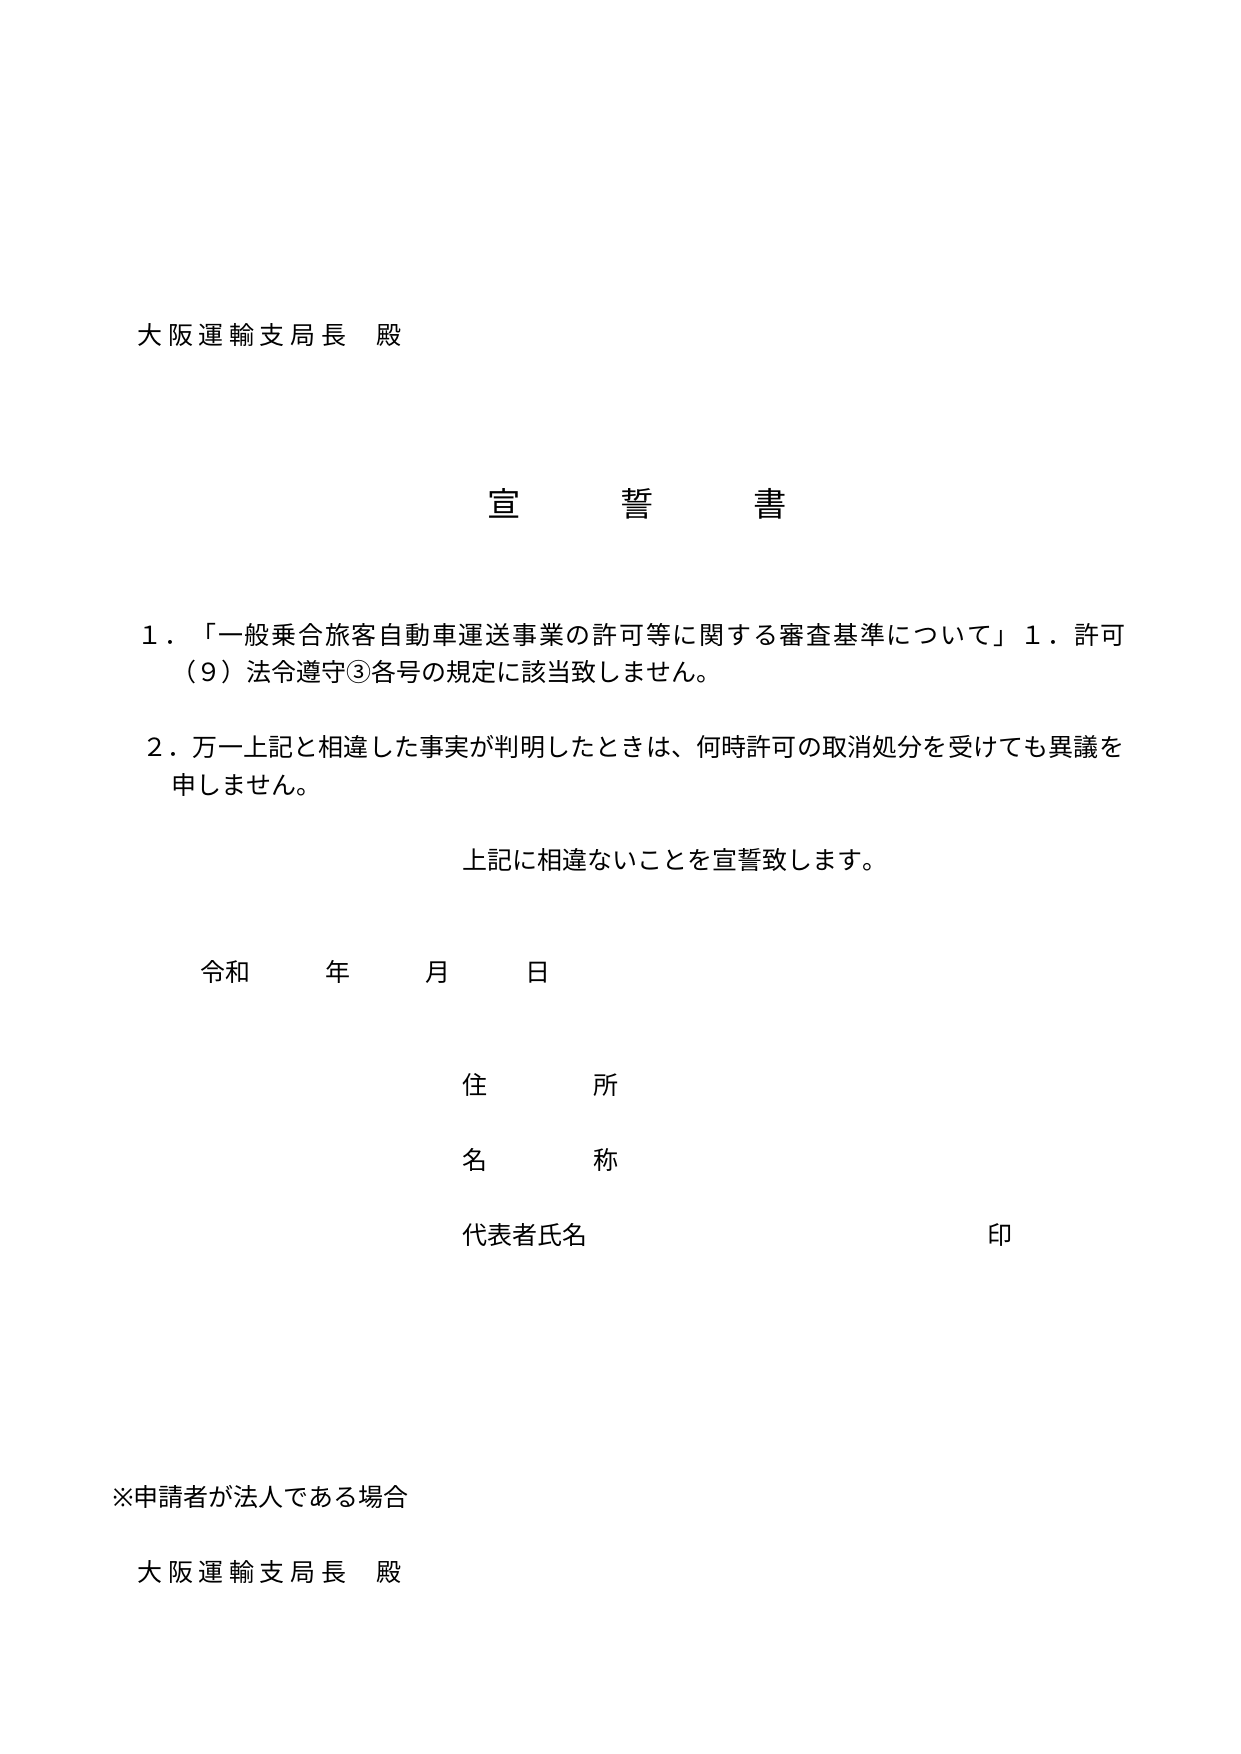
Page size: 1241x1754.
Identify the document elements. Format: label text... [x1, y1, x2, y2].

text 住 所 [112, 1064, 1128, 1102]
text 大 阪 運 輸 支 局 長 殿 [112, 1552, 1128, 1589]
text 上記に相違ないことを宣誓致します。 [112, 839, 1128, 877]
text 代表者氏名 印 [112, 1214, 1128, 1252]
text 名 称 [112, 1139, 1128, 1177]
text ※申請者が法人である場合 [112, 1477, 1128, 1514]
text ２．万一上記と相違した事実が判明したときは、何時許可の取消処分を受けても異議を申しません。 [142, 727, 1128, 802]
text 宣 誓 書 [112, 464, 1128, 539]
text 大 阪 運 輸 支 局 長 殿 [112, 314, 1128, 352]
text 令和 年 月 日 [112, 952, 1128, 989]
text １．「一般乗合旅客自動車運送事業の許可等に関する審査基準について」１．許可（９）法令遵守③各号の規定に該当致しません。 [138, 614, 1128, 689]
